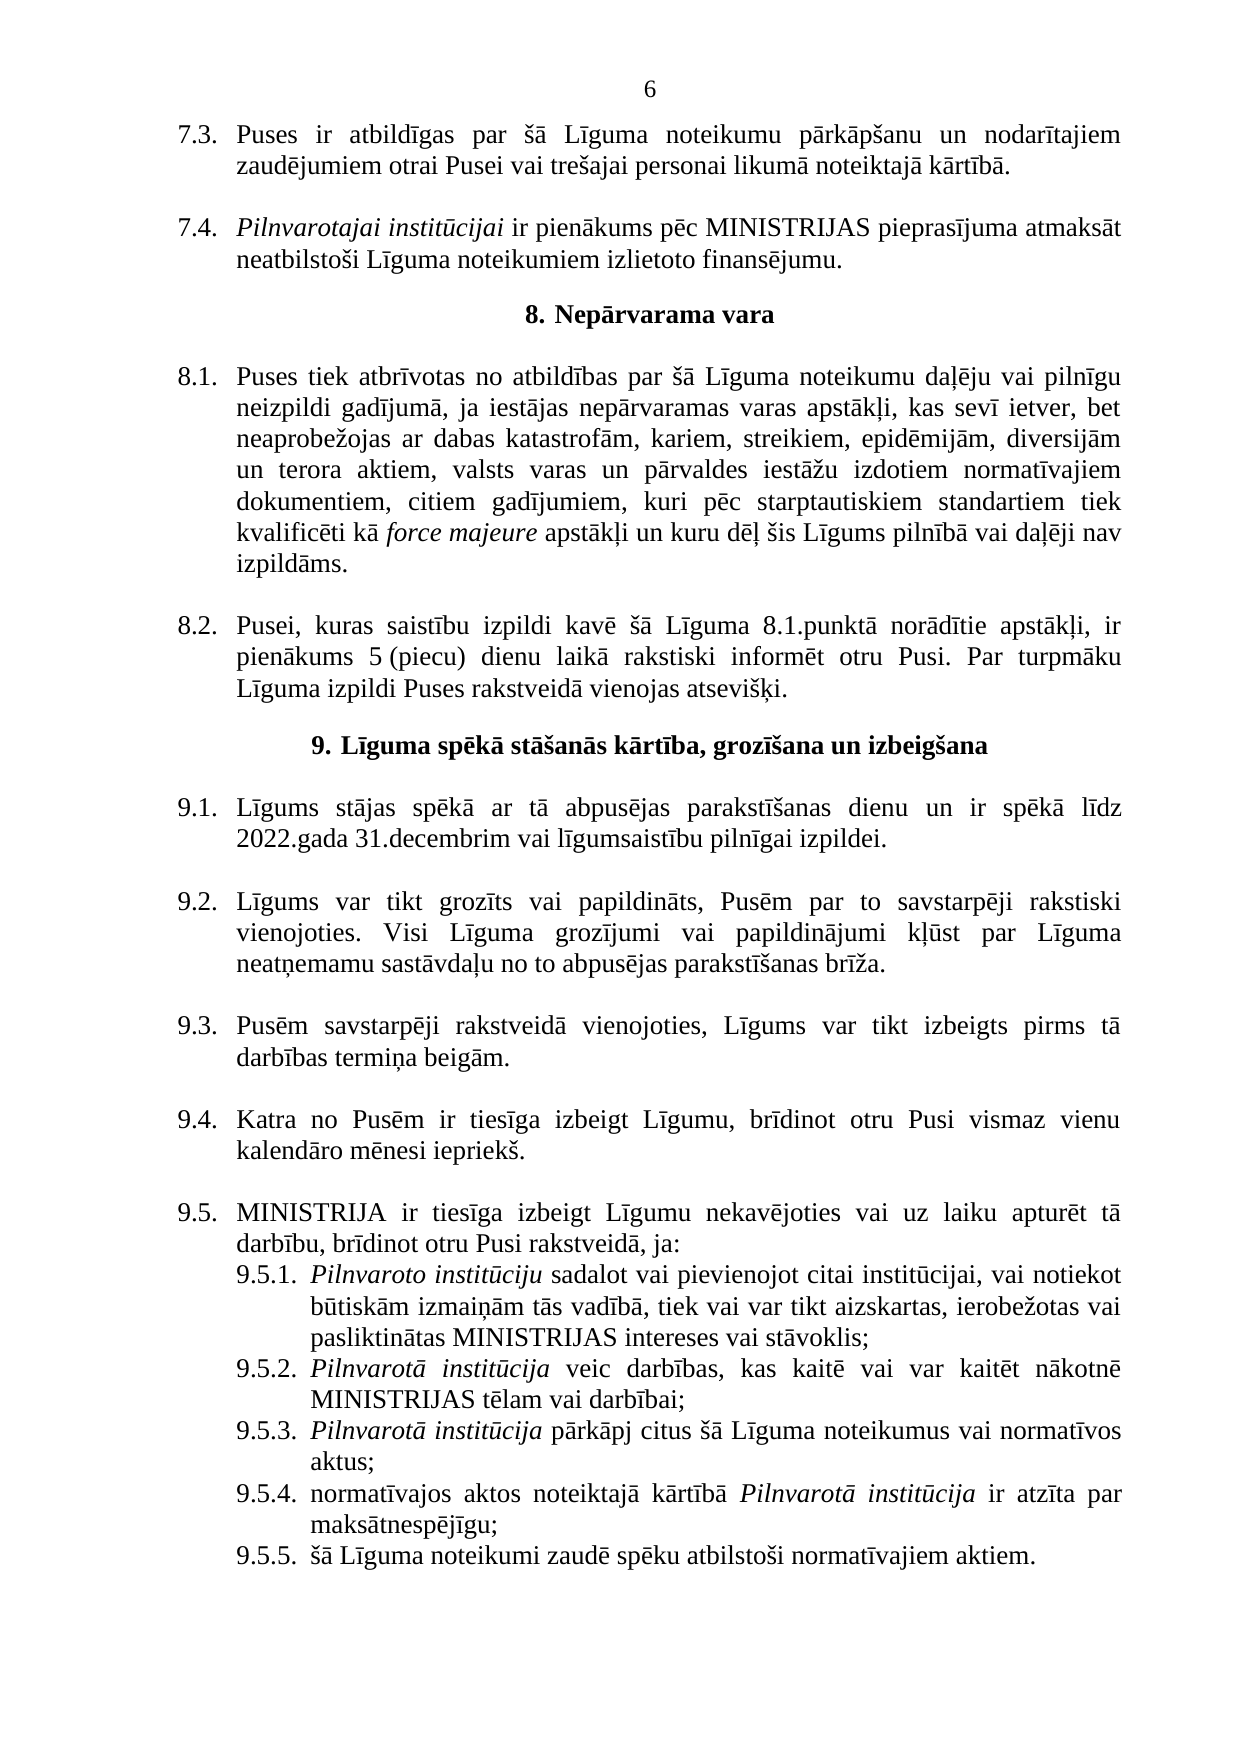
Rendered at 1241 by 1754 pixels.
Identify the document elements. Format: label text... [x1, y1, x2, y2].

list Pilnvarotā institūcija pārkāpj citus šā noteikumus vai normatīvos ; [236, 1414, 1122, 1477]
list normatīvajos noteiktajā kārtībā Pilnvarotā institūcija ir atzīta par maksātnespējīgu; [236, 1477, 1122, 1539]
list šā noteikumi zaudē spēku atbilstoši normatīvajiem aktiem. [236, 1539, 1122, 1570]
list Pilnvarotā institūcija veic darbības, kas kaitē vai var kaitēt nākotnē MINISTRIJAS tēlam vai darbībai; [236, 1352, 1122, 1414]
list Pusēm savstarpēji rakstveidā vienojoties, var tikt izbeigts pirms tā darbības termiņa beigām. [177, 1009, 1122, 1072]
list Katra no Pusēm ir tiesīga izbeigt Līgumu, brīdinot otru Pusi vismaz vienu kalendāro mēnesi iepriekš. [177, 1103, 1122, 1165]
list Līgums var tikt grozīts vai papildināts, Pusēm par to savstarpēji rakstiski vienojoties. Visi Līguma grozījumi vai papildinājumi kļūst par Līguma neatņemamu sastāvdaļu no to abpusējas parakstīšanas brīža. [177, 885, 1122, 978]
list Pusei, kuras saistību izpildi kavē šā 8.1.punktā norādītie apstākļi, ir pienākums 5 (piecu) dienu laikā rakstiski informēt otru Pusi. Par turpmāku izpildi Puses rakstveidā vienojas atsevišķi. [177, 609, 1122, 703]
list Pilnvaroto institūciju sadalot vai pievienojot citai institūcijai, vai notiekot būtiskām izmaiņām tās vadībā, tiek vai var tikt aizskartas, ierobežotas vai pasliktinātas MINISTRIJAS intereses vai stāvoklis; [236, 1259, 1122, 1352]
list Nepārvarama vara [177, 298, 1122, 329]
list Līguma spēkā stāšanās kārtība, grozīšana un izbeigšana [177, 729, 1122, 760]
list MINISTRIJA ir tiesīga izbeigt nekavējoties vai uz laiku apturēt tā darbību, brīdinot otru Pusi rakstveidā, ja: [177, 1196, 1122, 1259]
list Puses tiek atbrīvotas no atbildības par šā noteikumu daļēju vai pilnīgu neizpildi gadījumā, ja iestājas nepārvaramas varas apstākļi, kas sevī ietver, bet neaprobežojas ar dabas katastrofām, kariem, streikiem, epidēmijām, diversijām un terora , valsts varas un pārvaldes iestāžu izdotiem normatīvajiem dokumentiem, citiem gadījumiem, kuri pēc starptautiskiem standartiem tiek kvalificēti kā force majeure apstākļi un kuru dēļ šis pilnībā vai daļēji nav izpildāms. [177, 360, 1122, 578]
list Puses ir atbildīgas par šā Līguma noteikumu pārkāpšanu un nodarītajiem zaudējumiem otrai Pusei vai trešajai personai likumā noteiktajā kārtībā. [177, 118, 1122, 180]
list stājas spēkā ar tā abpusējas parakstīšanas dienu un ir spēkā līdz 2022.gada 31.decembrim vai līgumsaistību pilnīgai izpildei. [177, 791, 1122, 854]
list Pilnvarotajai institūcijai ir pienākums pēc MINISTRIJAS pieprasījuma atmaksāt neatbilstoši Līguma noteikumiem izlietoto finansējumu. [177, 212, 1122, 274]
